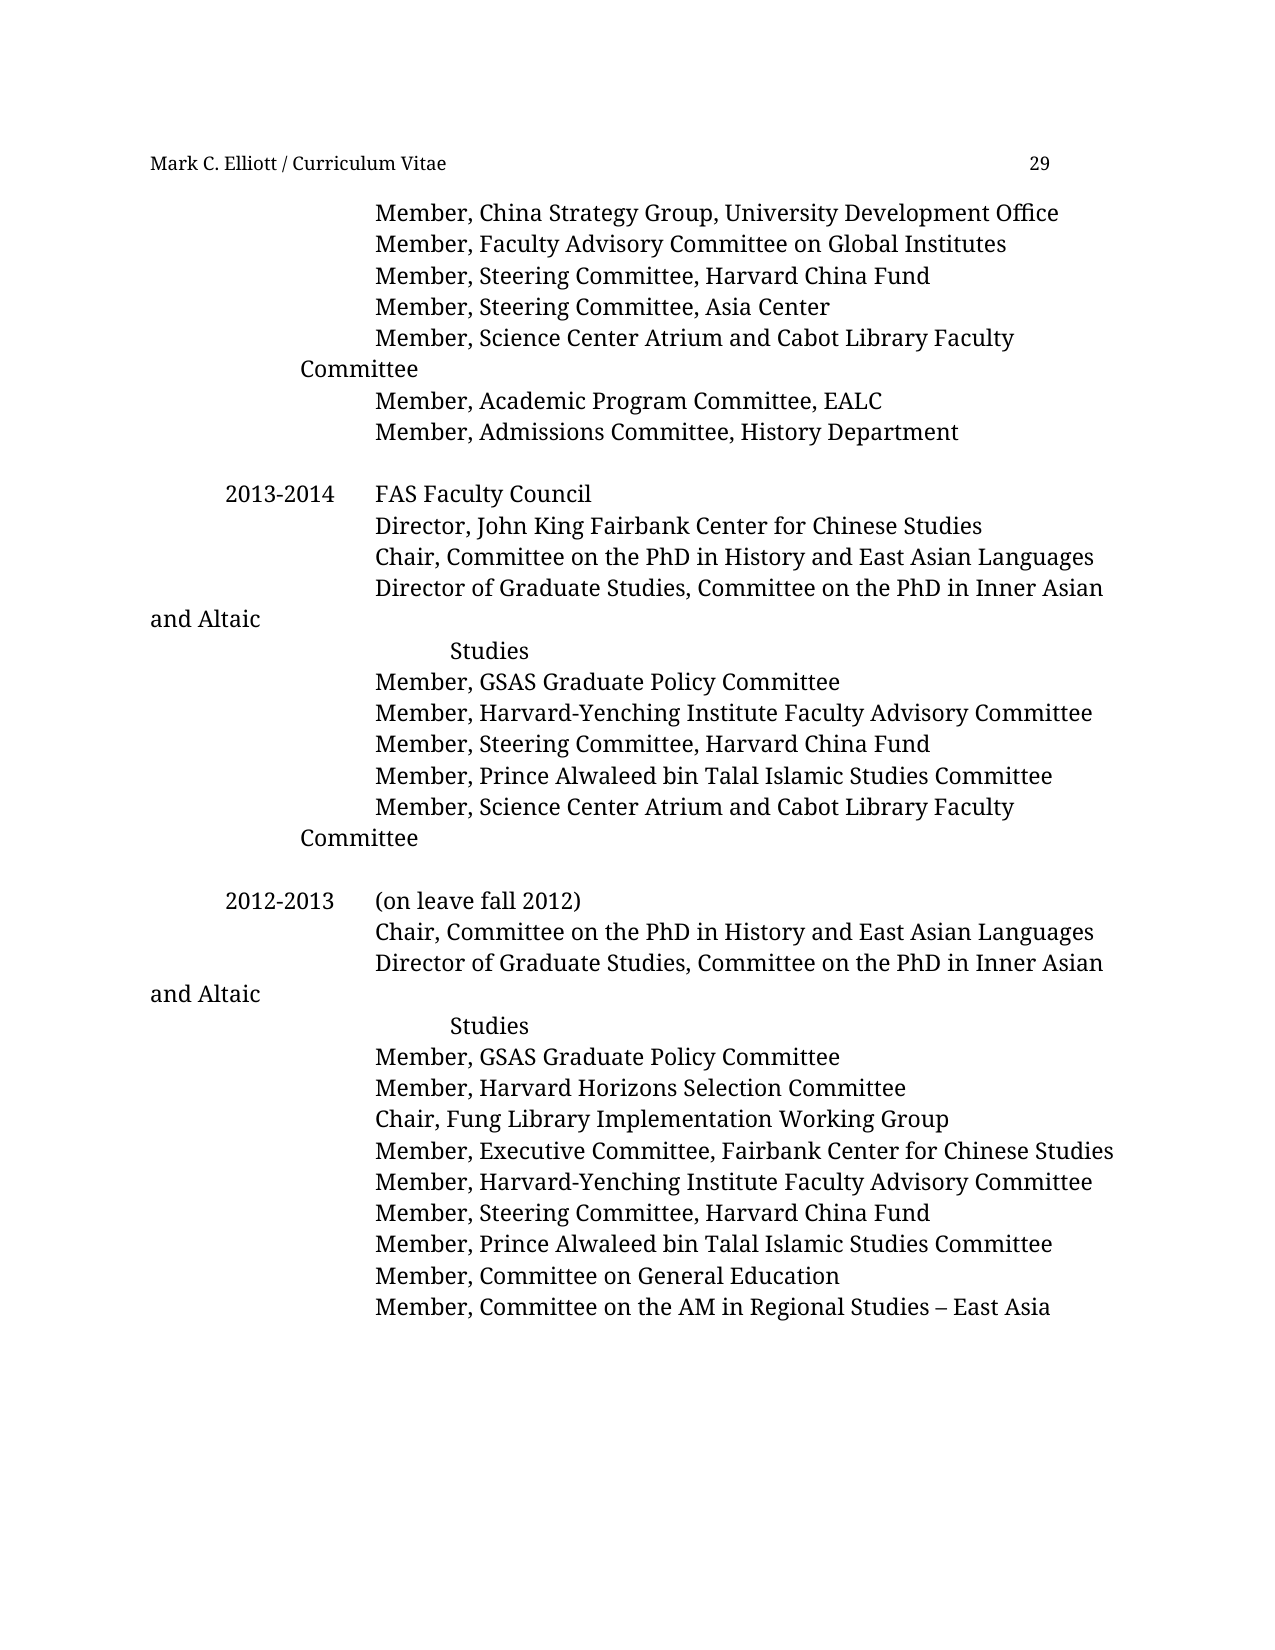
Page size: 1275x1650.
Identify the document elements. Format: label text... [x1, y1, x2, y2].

text Member, Admissions Committee, History Department [300, 416, 1125, 447]
text Member, Prince Alwaleed bin Talal Islamic Studies Committee [300, 1228, 1125, 1259]
text 2012-2013 (on leave fall 2012) [150, 884, 1125, 916]
text Member, Committee on the AM in Regional Studies – East Asia [150, 1291, 1125, 1353]
text Member, China Strategy Group, University Development Office [300, 197, 1125, 228]
text Member, Harvard Horizons Selection Committee [150, 1072, 1125, 1103]
text Member, Steering Committee, Harvard China Fund [300, 728, 1125, 759]
text Member, Prince Alwaleed bin Talal Islamic Studies Committee [300, 759, 1125, 791]
text Studies [375, 1009, 1125, 1041]
text Studies [375, 634, 1125, 666]
text Member, Science Center Atrium and Cabot Library Faculty Committee [300, 322, 1125, 384]
text Member, Academic Program Committee, EALC [300, 384, 1125, 416]
text Member, Committee on General Education [300, 1259, 1125, 1291]
text Director of Graduate Studies, Committee on the PhD in Inner Asian and Altaic [150, 572, 1125, 634]
text Member, Steering Committee, Asia Center [300, 291, 1125, 322]
text Member, Steering Committee, Harvard China Fund [300, 1197, 1125, 1228]
text Member, Faculty Advisory Committee on Global Institutes [300, 228, 1125, 259]
text Member, GSAS Graduate Policy Committee [150, 666, 1125, 697]
text Member, Science Center Atrium and Cabot Library Faculty Committee [300, 791, 1125, 853]
text Chair, Fung Library Implementation Working Group [300, 1103, 1125, 1134]
text Member, Steering Committee, Harvard China Fund [300, 259, 1125, 291]
text Member, Harvard-Yenching Institute Faculty Advisory Committee [300, 1166, 1125, 1197]
text Member, Harvard-Yenching Institute Faculty Advisory Committee [300, 697, 1125, 728]
text Director, John King Fairbank Center for Chinese Studies [150, 509, 1125, 541]
text Member, GSAS Graduate Policy Committee [150, 1041, 1125, 1072]
text Chair, Committee on the PhD in History and East Asian Languages [300, 541, 1125, 572]
text Member, Executive Committee, Fairbank Center for Chinese Studies [300, 1134, 1125, 1166]
text Chair, Committee on the PhD in History and East Asian Languages [150, 916, 1125, 947]
text Director of Graduate Studies, Committee on the PhD in Inner Asian and Altaic [150, 947, 1125, 1009]
text 2013-2014 FAS Faculty Council [150, 478, 1125, 509]
